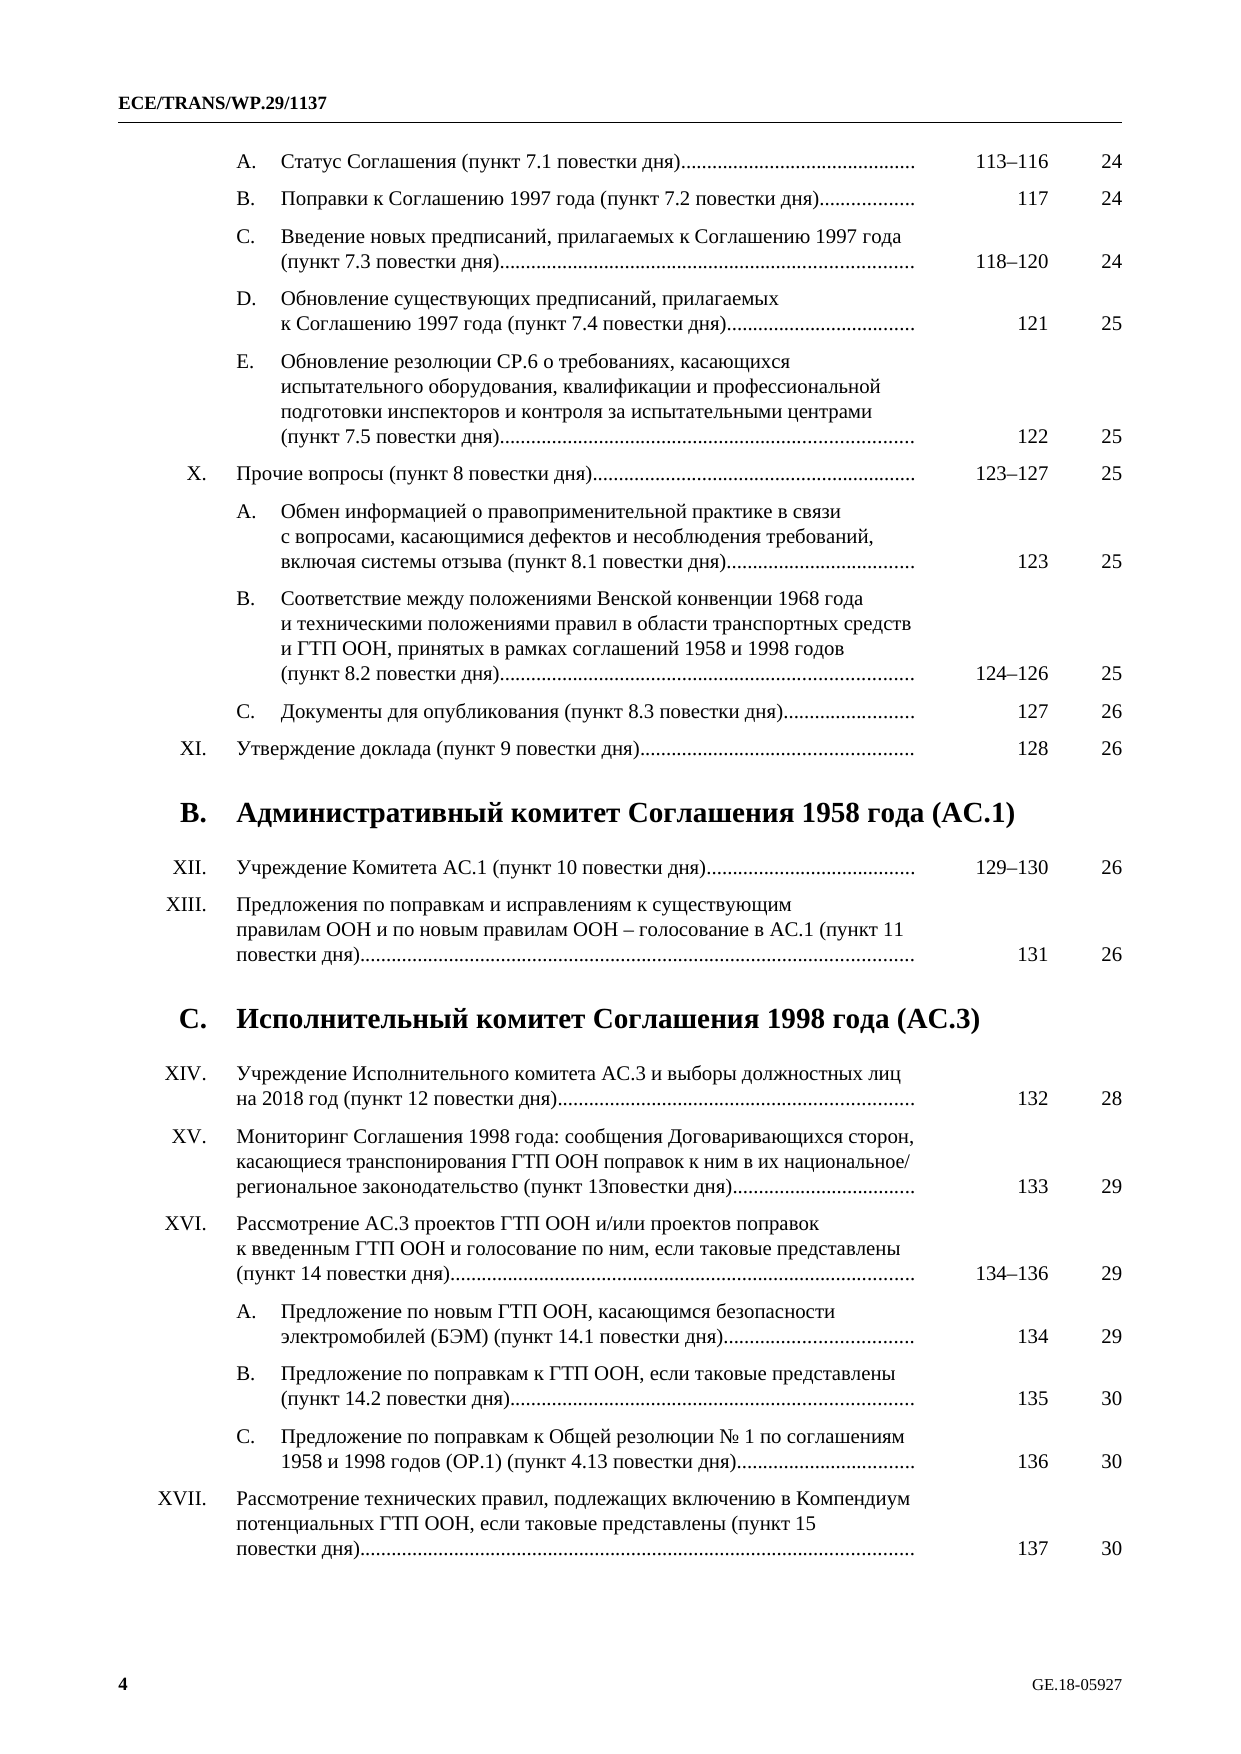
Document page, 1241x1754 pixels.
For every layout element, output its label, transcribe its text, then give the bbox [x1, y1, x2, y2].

text XV. Мониторинг Соглашения 1998 года: сообщения Договаривающихся сторон, касающиеся транспонирования ГТП ООН поправок к ним в их национальное/ региональное законодательство (пункт 13повестки дня) 133 29 [118, 1123, 1122, 1198]
text C. Введение новых предписаний, прилагаемых к Соглашению 1997 года (пункт 7.3 повестки дня) 118–120 24 [118, 223, 1122, 273]
text XII. Учреждение Комитета AC.1 (пункт 10 повестки дня) 129–130 26 [118, 854, 1122, 879]
text B. Предложение по поправкам к ГТП ООН, если таковые представлены (пункт 14.2 повестки дня) 135 30 [118, 1360, 1122, 1410]
text A. Статус Соглашения (пункт 7.1 повестки дня) 113–116 24 [118, 148, 1122, 173]
text C. Исполнительный комитет Соглашения 1998 года (AC.3) [118, 1004, 1004, 1035]
text B. Поправки к Соглашению 1997 года (пункт 7.2 повестки дня) 117 24 [118, 185, 1122, 210]
text C. Документы для опубликования (пункт 8.3 повестки дня) 127 26 [118, 698, 1122, 723]
text C. Предложение по поправкам к Общей резолюции № 1 по соглашениям 1958 и 1998 годов (ОР.1) (пункт 4.13 повестки дня) 136 30 [118, 1423, 1122, 1473]
text B. Соответствие между положениями Венской конвенции 1968 года и техническими положениями правил в области транспортных средств и ГТП ООН, принятых в рамках соглашений 1958 и 1998 годов (пункт 8.2 повестки дня) 124–126 25 [118, 585, 1122, 685]
text XIV. Учреждение Исполнительного комитета АС.3 и выборы должностных лиц на 2018 год (пункт 12 повестки дня) 132 28 [118, 1060, 1122, 1110]
text XI. Утверждение доклада (пункт 9 повестки дня) 128 26 [118, 735, 1122, 760]
text A. Предложение по новым ГТП ООН, касающимся безопасности электромобилей (БЭМ) (пункт 14.1 повестки дня) 134 29 [118, 1298, 1122, 1348]
text B. Административный комитет Соглашения 1958 года (AC.1) [118, 798, 1034, 829]
text A. Обмен информацией о правоприменительной практике в связи с вопросами, касающимися дефектов и несоблюдения требований, включая системы отзыва (пункт 8.1 повестки дня) 123 25 [118, 498, 1122, 573]
text E. Обновление резолюции СР.6 о требованиях, касающихся испытательного оборудования, квалификации и профессиональной подготовки инспекторов и контроля за испытательными центрами (пункт 7.5 повестки дня) 122 25 [118, 348, 1122, 448]
text X. Прочие вопросы (пункт 8 повестки дня) 123–127 25 [118, 460, 1122, 485]
text XVI. Рассмотрение АС.3 проектов ГТП ООН и/или проектов поправок к введенным ГТП ООН и голосование по ним, если таковые представлены (пункт 14 повестки дня) 134–136 29 [118, 1210, 1122, 1285]
text D. Обновление существующих предписаний, прилагаемых к Соглашению 1997 года (пункт 7.4 повестки дня) 121 25 [118, 285, 1122, 335]
text XVII. Рассмотрение технических правил, подлежащих включению в Компендиум потенциальных ГТП ООН, если таковые представлены (пункт 15 повестки дня) 137 30 [118, 1485, 1122, 1560]
text XIII. Предложения по поправкам и исправлениям к существующим правилам ООН и по новым правилам ООН – голосование в АС.1 (пункт 11 повестки дня) 131 26 [118, 891, 1122, 966]
